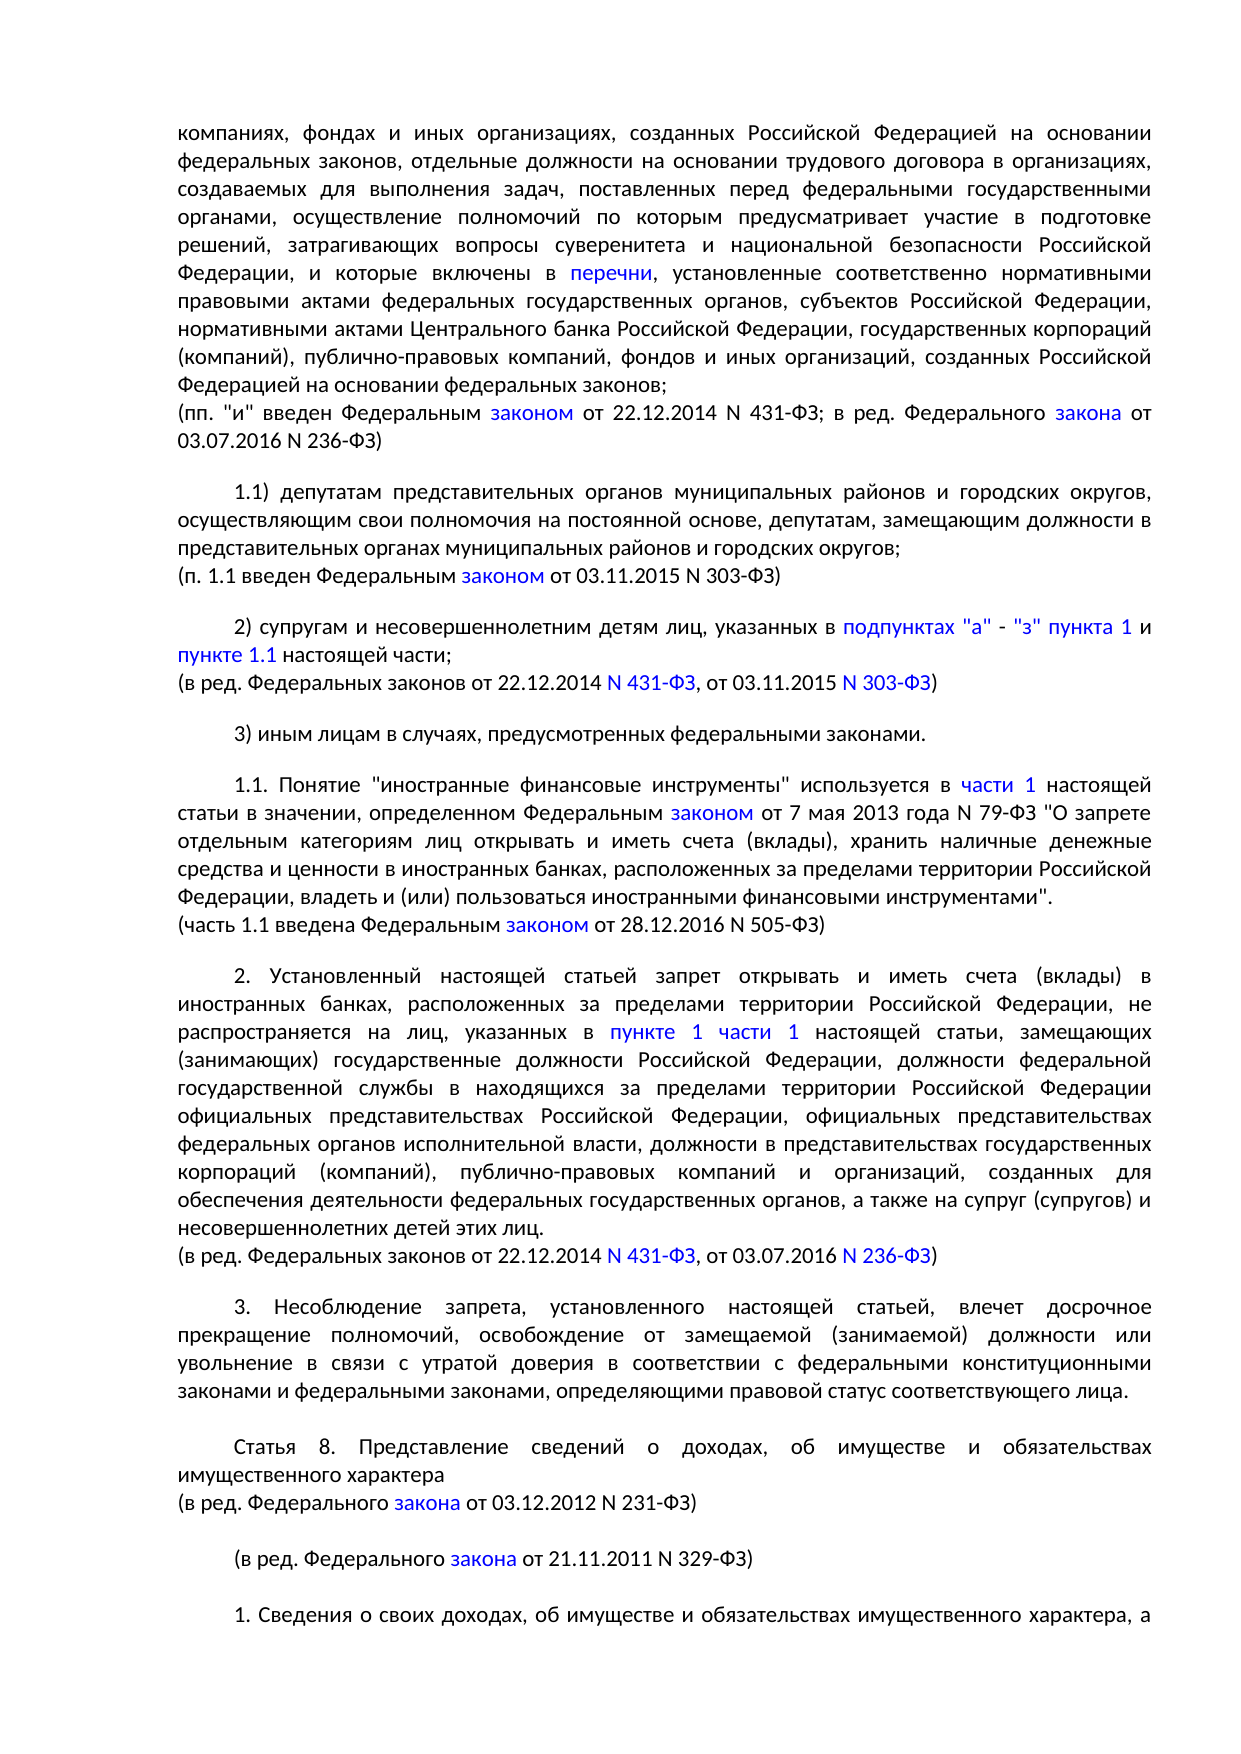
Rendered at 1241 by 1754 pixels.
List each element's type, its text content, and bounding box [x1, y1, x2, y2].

text (в ред. Федерального закона от 21.11.2011 N 329-ФЗ) [177, 1544, 1152, 1573]
text Статья 8. Представление сведений о доходах, об имуществе и обязательствах имущественного характера [177, 1432, 1152, 1488]
text 2. Установленный настоящей статьей запрет открывать и иметь счета (вклады) в иностранных банках, расположенных за пределами территории Российской Федерации, не распространяется на лиц, указанных в пункте 1 части 1 настоящей статьи, замещающих (занимающих) государственные должности Российской Федерации, должности федеральной государственной службы в находящихся за пределами территории Российской Федерации официальных представительствах Российской Федерации, официальных представительствах федеральных органов исполнительной власти, должности в представительствах государственных корпораций (компаний), публично-правовых компаний и организаций, созданных для обеспечения деятельности федеральных государственных органов, а также на супруг (супругов) и несовершеннолетних детей этих лиц. [177, 961, 1152, 1241]
text (пп. "и" введен Федеральным законом от 22.12.2014 N 431-ФЗ; в ред. Федерального закона от 03.07.2016 N 236-ФЗ) [177, 398, 1152, 454]
text (в ред. Федерального закона от 03.12.2012 N 231-ФЗ) [177, 1488, 1152, 1517]
text (в ред. Федеральных законов от 22.12.2014 N 431-ФЗ, от 03.07.2016 N 236-ФЗ) [177, 1241, 1152, 1269]
text 2) супругам и несовершеннолетним детям лиц, указанных в подпунктах "а" - "з" пункта 1 и пункте 1.1 настоящей части; [177, 612, 1152, 668]
text 1.1. Понятие "иностранные финансовые инструменты" используется в части 1 настоящей статьи в значении, определенном Федеральным законом от 7 мая 2013 года N 79-ФЗ "О запрете отдельным категориям лиц открывать и иметь счета (вклады), хранить наличные денежные средства и ценности в иностранных банках, расположенных за пределами территории Российской Федерации, владеть и (или) пользоваться иностранными финансовыми инструментами". [177, 770, 1152, 910]
text (в ред. Федеральных законов от 22.12.2014 N 431-ФЗ, от 03.11.2015 N 303-ФЗ) [177, 668, 1152, 696]
text 1.1) депутатам представительных органов муниципальных районов и городских округов, осуществляющим свои полномочия на постоянной основе, депутатам, замещающим должности в представительных органах муниципальных районов и городских округов; [177, 477, 1152, 561]
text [177, 1601, 1152, 1629]
text 3) иным лицам в случаях, предусмотренных федеральными законами. [177, 719, 1152, 747]
text (часть 1.1 введена Федеральным законом от 28.12.2016 N 505-ФЗ) [177, 910, 1152, 938]
text 3. Несоблюдение запрета, установленного настоящей статьей, влечет досрочное прекращение полномочий, освобождение от замещаемой (занимаемой) должности или увольнение в связи с утратой доверия в соответствии с федеральными конституционными законами и федеральными законами, определяющими правовой статус соответствующего лица. [177, 1292, 1152, 1404]
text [177, 118, 1152, 398]
text (п. 1.1 введен Федеральным законом от 03.11.2015 N 303-ФЗ) [177, 561, 1152, 589]
